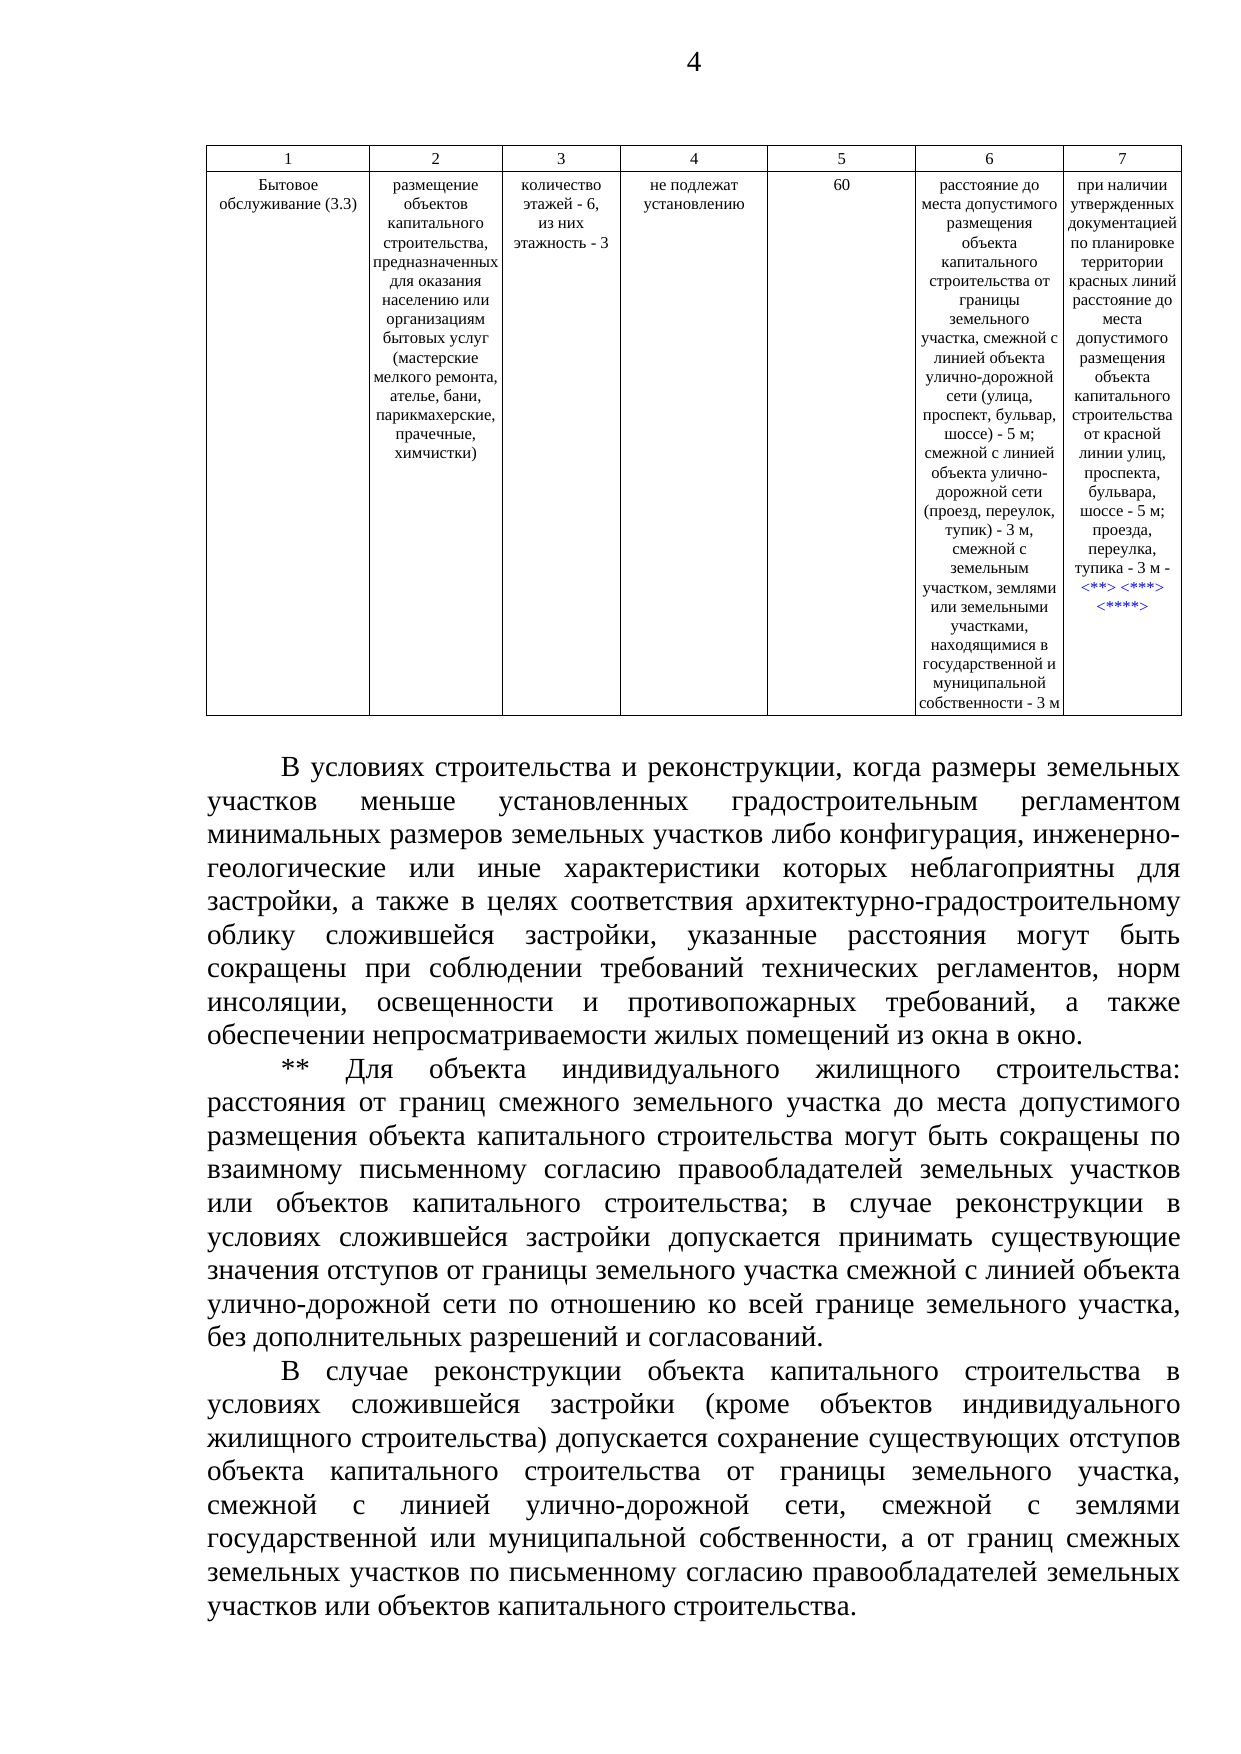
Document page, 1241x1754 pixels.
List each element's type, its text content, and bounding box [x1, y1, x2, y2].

table_header 7 [1064, 146, 1181, 171]
table_cell количество этажей - 6, из них этажность - 3 [503, 172, 620, 714]
table_header 4 [621, 146, 767, 171]
table_cell при наличии утвержденных документацией по планировке территории красных линий расстояние до места допустимого размещения объекта капитального строительства от красной линии улиц, проспекта, бульвара, шоссе - 5 м; проезда, переулка, тупика - 3 м - <**> <***> <****> [1064, 172, 1181, 714]
table_header 6 [916, 146, 1063, 171]
text В случае реконструкции объекта капитального строительства в условиях сложившейся застройки (кроме объектов индивидуального жилищного строительства) допускается сохранение существующих отступов объекта капитального строительства от границы земельного участка, смежной с линией улично-дорожной сети, смежной с землями государственной или муниципальной собственности, а от границ смежных земельных участков по письменному согласию правообладателей земельных участков или объектов капитального строительства. [207, 1353, 1181, 1621]
table_cell расстояние до места допустимого размещения объекта капитального строительства от границы земельного участка, смежной с линией объекта улично-дорожной сети (улица, проспект, бульвар, шоссе) - 5 м; смежной с линией объекта улично-дорожной сети (проезд, переулок, тупик) - 3 м, смежной с земельным участком, землями или земельными участками, находящимися в государственной и муниципальной собственности - 3 м [916, 172, 1063, 714]
table_header 1 [207, 146, 369, 171]
table_cell 60 [768, 172, 915, 714]
table_cell Бытовое обслуживание (3.3) [207, 172, 369, 714]
table_header 2 [370, 146, 502, 171]
text ** Для объекта индивидуального жилищного строительства: расстояния от границ смежного земельного участка до места допустимого размещения объекта капитального строительства могут быть сокращены по взаимному письменному согласию правообладателей земельных участков или объектов капитального строительства; в случае реконструкции в условиях сложившейся застройки допускается принимать существующие значения отступов от границы земельного участка смежной с линией объекта улично-дорожной сети по отношению ко всей границе земельного участка, без дополнительных разрешений и согласований. [207, 1051, 1181, 1353]
table_cell не подлежат установлению [621, 172, 767, 714]
text В условиях строительства и реконструкции, когда размеры земельных участков меньше установленных градостроительным регламентом минимальных размеров земельных участков либо конфигурация, инженерно-геологические или иные характеристики которых неблагоприятны для застройки, а также в целях соответствия архитектурно-градостроительному облику сложившейся застройки, указанные расстояния могут быть сокращены при соблюдении требований технических регламентов, норм инсоляции, освещенности и противопожарных требований, а также обеспечении непросматриваемости жилых помещений из окна в окно. [207, 749, 1181, 1051]
table_header 5 [768, 146, 915, 171]
table_cell размещение объектов капитального строительства, предназначенных для оказания населению или организациям бытовых услуг (мастерские мелкого ремонта, ателье, бани, парикмахерские, прачечные, химчистки) [370, 172, 502, 714]
table_header 3 [503, 146, 620, 171]
